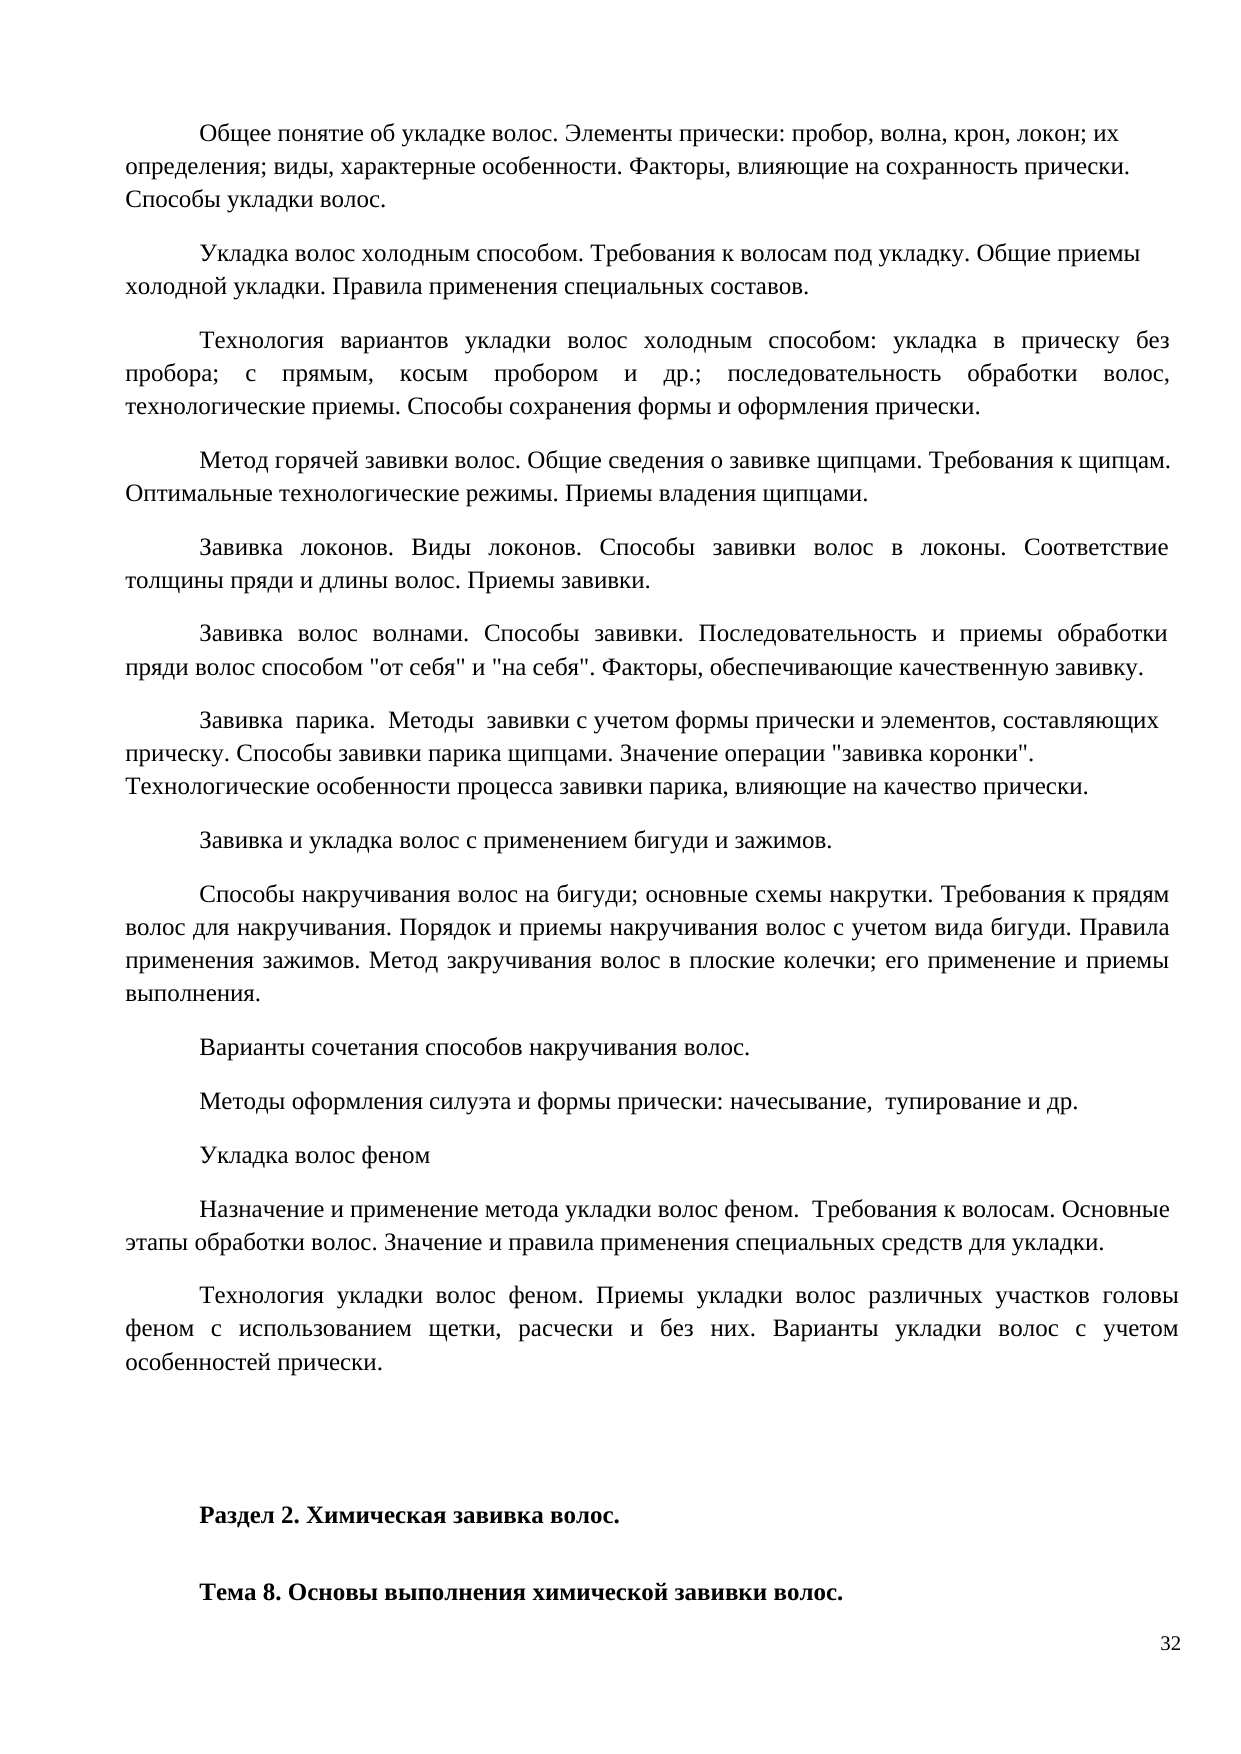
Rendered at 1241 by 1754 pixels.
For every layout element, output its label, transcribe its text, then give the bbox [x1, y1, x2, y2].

text Технология вариантов укладки волос холодным способом: укладка в прическу без пробора; с прямым, косым пробором и др.; последовательность обработки волос, технологические приемы. Способы сохранения формы и оформления прически. [125, 325, 1171, 420]
text Технология укладки волос феном. Приемы укладки волос различных участков головы феном с использованием щетки, расчески и без них. Варианты укладки волос с учетом особенностей прически. [125, 1281, 1180, 1375]
text Варианты сочетания способов накручивания волос. [125, 1032, 1181, 1061]
text Укладка волос холодным способом. Требования к волосам под укладку. Общие приемы холодной укладки. Правила применения специальных составов. [125, 238, 1181, 300]
text Завивка и укладка волос с применением бигуди и зажимов. [125, 825, 1181, 854]
text Тема 8. Основы выполнения химической завивки волос. [125, 1577, 1181, 1606]
text Назначение и применение метода укладки волос феном. Требования к волосам. Основные этапы обработки волос. Значение и правила применения специальных средств для укладки. [125, 1194, 1181, 1255]
text Методы оформления силуэта и формы прически: начесывание, тупирование и др. [125, 1086, 1165, 1115]
text Метод горячей завивки волос. Общие сведения о завивке щипцами. Требования к щипцам. Оптимальные технологические режимы. Приемы владения щипцами. [125, 445, 1181, 507]
text Завивка локонов. Виды локонов. Способы завивки волос в локоны. Соответствие толщины пряди и длины волос. Приемы завивки. [125, 532, 1170, 593]
text Раздел 2. Химическая завивка волос. [125, 1501, 1181, 1529]
text Завивка волос волнами. Способы завивки. Последовательность и приемы обработки пряди волос способом "от себя" и "на себя". Факторы, обеспечивающие качественную завивку. [125, 618, 1169, 680]
text Общее понятие об укладке волос. Элементы прически: пробор, волна, крон, локон; их определения; виды, характерные особенности. Факторы, влияющие на сохранность прически. Способы укладки волос. [125, 118, 1181, 213]
text Способы накручивания волос на бигуди; основные схемы накрутки. Требования к прядям волос для накручивания. Порядок и приемы накручивания волос с учетом вида бигуди. Правила применения зажимов. Метод закручивания волос в плоские колечки; его применение и приемы выполнения. [125, 879, 1171, 1007]
text Укладка волос феном [125, 1140, 1181, 1168]
text Завивка парика. Методы завивки с учетом формы прически и элементов, составляющих прическу. Способы завивки парика щипцами. Значение операции "завивка коронки". Технологические особенности процесса завивки парика, влияющие на качество прически. [125, 705, 1181, 800]
